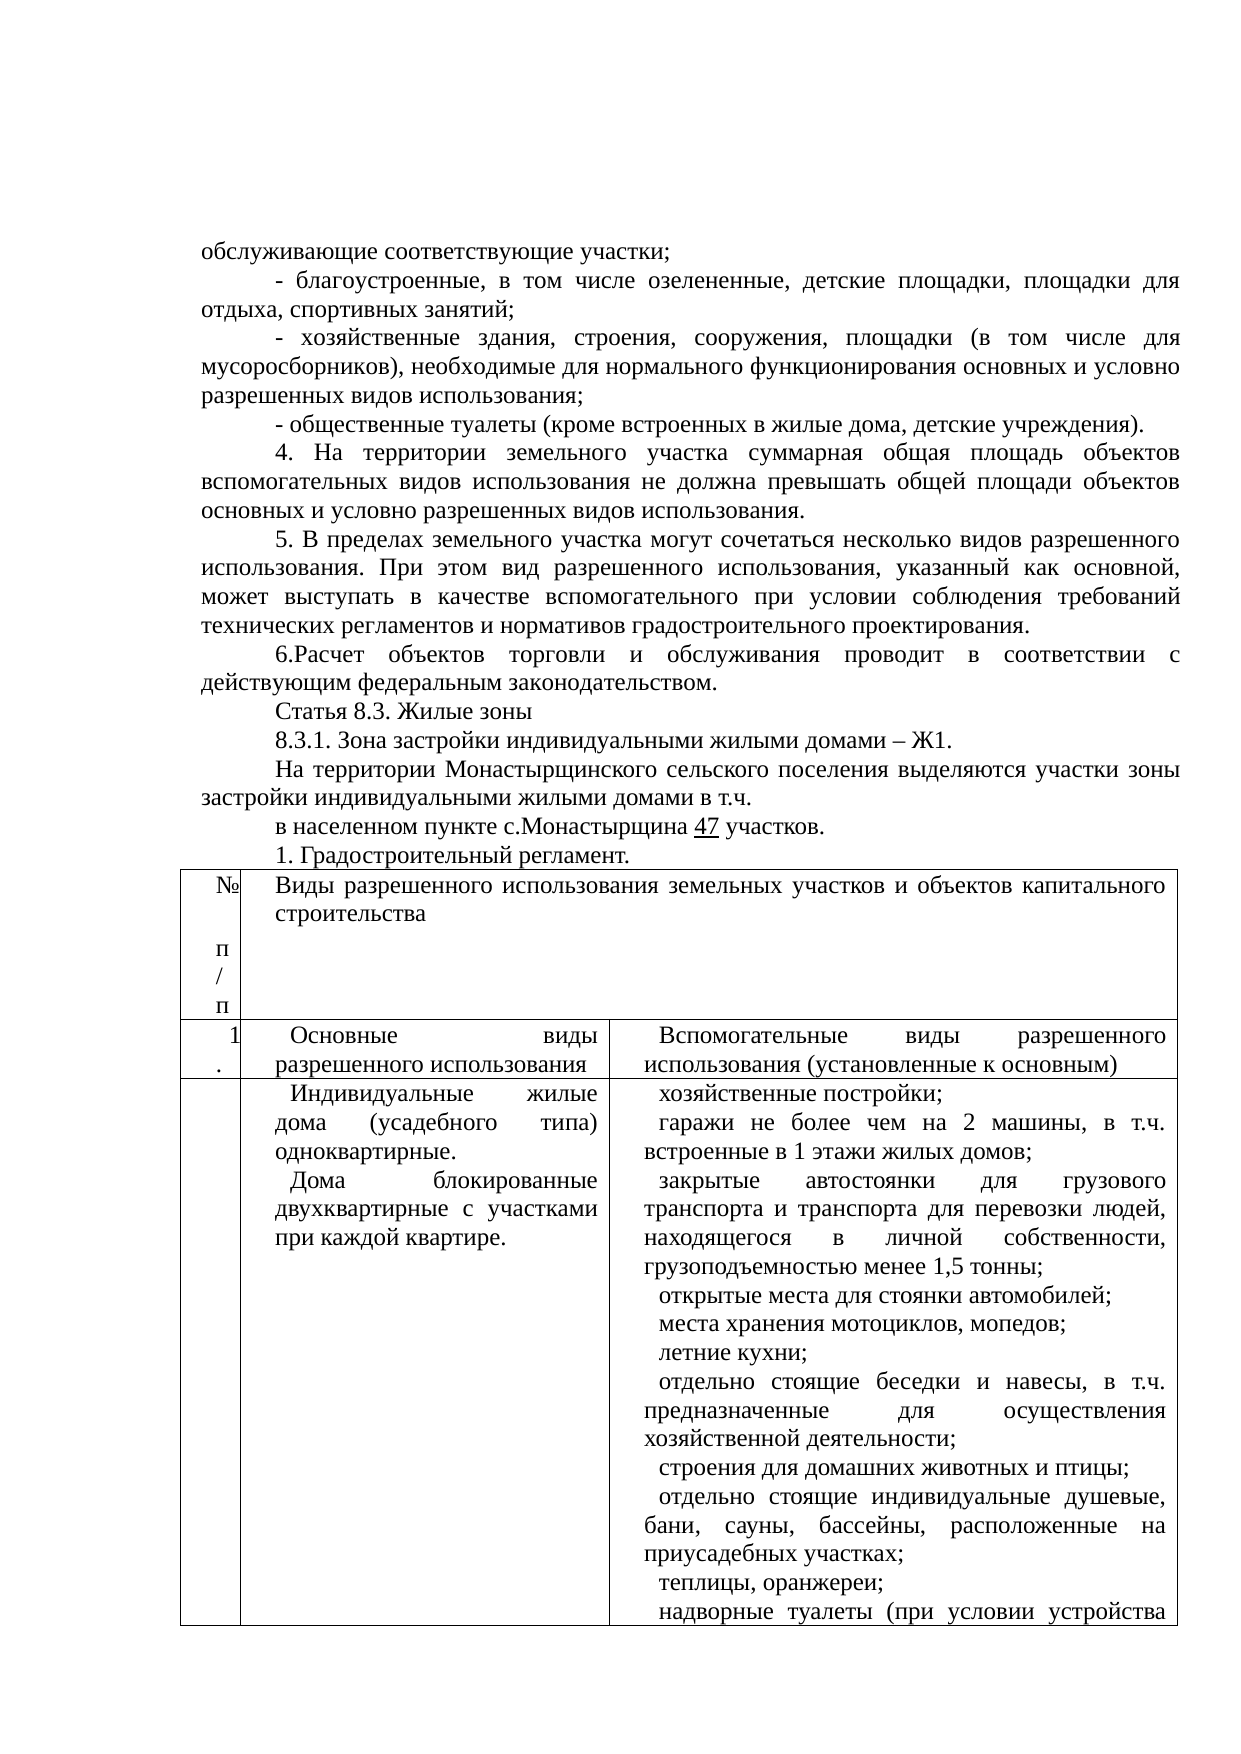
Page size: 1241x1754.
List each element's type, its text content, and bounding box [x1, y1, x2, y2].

table_cell Основные виды разрешенного использования [241, 1020, 609, 1077]
table_cell 1. [181, 1020, 240, 1077]
text - общественные туалеты (кроме встроенных в жилые дома, детские учреждения). [201, 409, 1181, 437]
table_cell Вспомогательные виды разрешенного использования (установленные к основным) [610, 1020, 1177, 1077]
text - хозяйственные здания, строения, сооружения, площадки (в том числе для мусоросборников), необходимые для нормального функционирования основных и условно разрешенных видов использования; [201, 322, 1181, 409]
text 4. На территории земельного участка суммарная общая площадь объектов вспомогательных видов использования не должна превышать общей площади объектов основных и условно разрешенных видов использования. [201, 437, 1181, 524]
text 1. Градостроительный регламент. [201, 840, 1181, 869]
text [201, 236, 1181, 265]
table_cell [610, 1079, 1177, 1625]
table_cell [181, 1079, 240, 1625]
table_header Виды разрешенного использования земельных участков и объектов капитального строительства [241, 870, 1177, 1019]
text На территории Монастырщинского сельского поселения выделяются участки зоны застройки индивидуальными жилыми домами в т.ч. [201, 754, 1181, 811]
text - благоустроенные, в том числе озелененные, детские площадки, площадки для отдыха, спортивных занятий; [201, 265, 1181, 322]
table_header № п/п [181, 870, 240, 1019]
subtitle Статья 8.3. Жилые зоны [201, 696, 1181, 725]
subtitle 8.3.1. Зона застройки индивидуальными жилыми домами – Ж1. [201, 725, 1181, 754]
text 6.Расчет объектов торговли и обслуживания проводит в соответствии с действующим федеральным законодательством. [201, 639, 1181, 696]
text в населенном пункте с.Монастырщина 47 участков. [201, 811, 1181, 840]
text 5. В пределах земельного участка могут сочетаться несколько видов разрешенного использования. При этом вид разрешенного использования, указанный как основной, может выступать в качестве вспомогательного при условии соблюдения требований технических регламентов и нормативов градостроительного проектирования. [201, 524, 1181, 639]
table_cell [241, 1079, 609, 1625]
